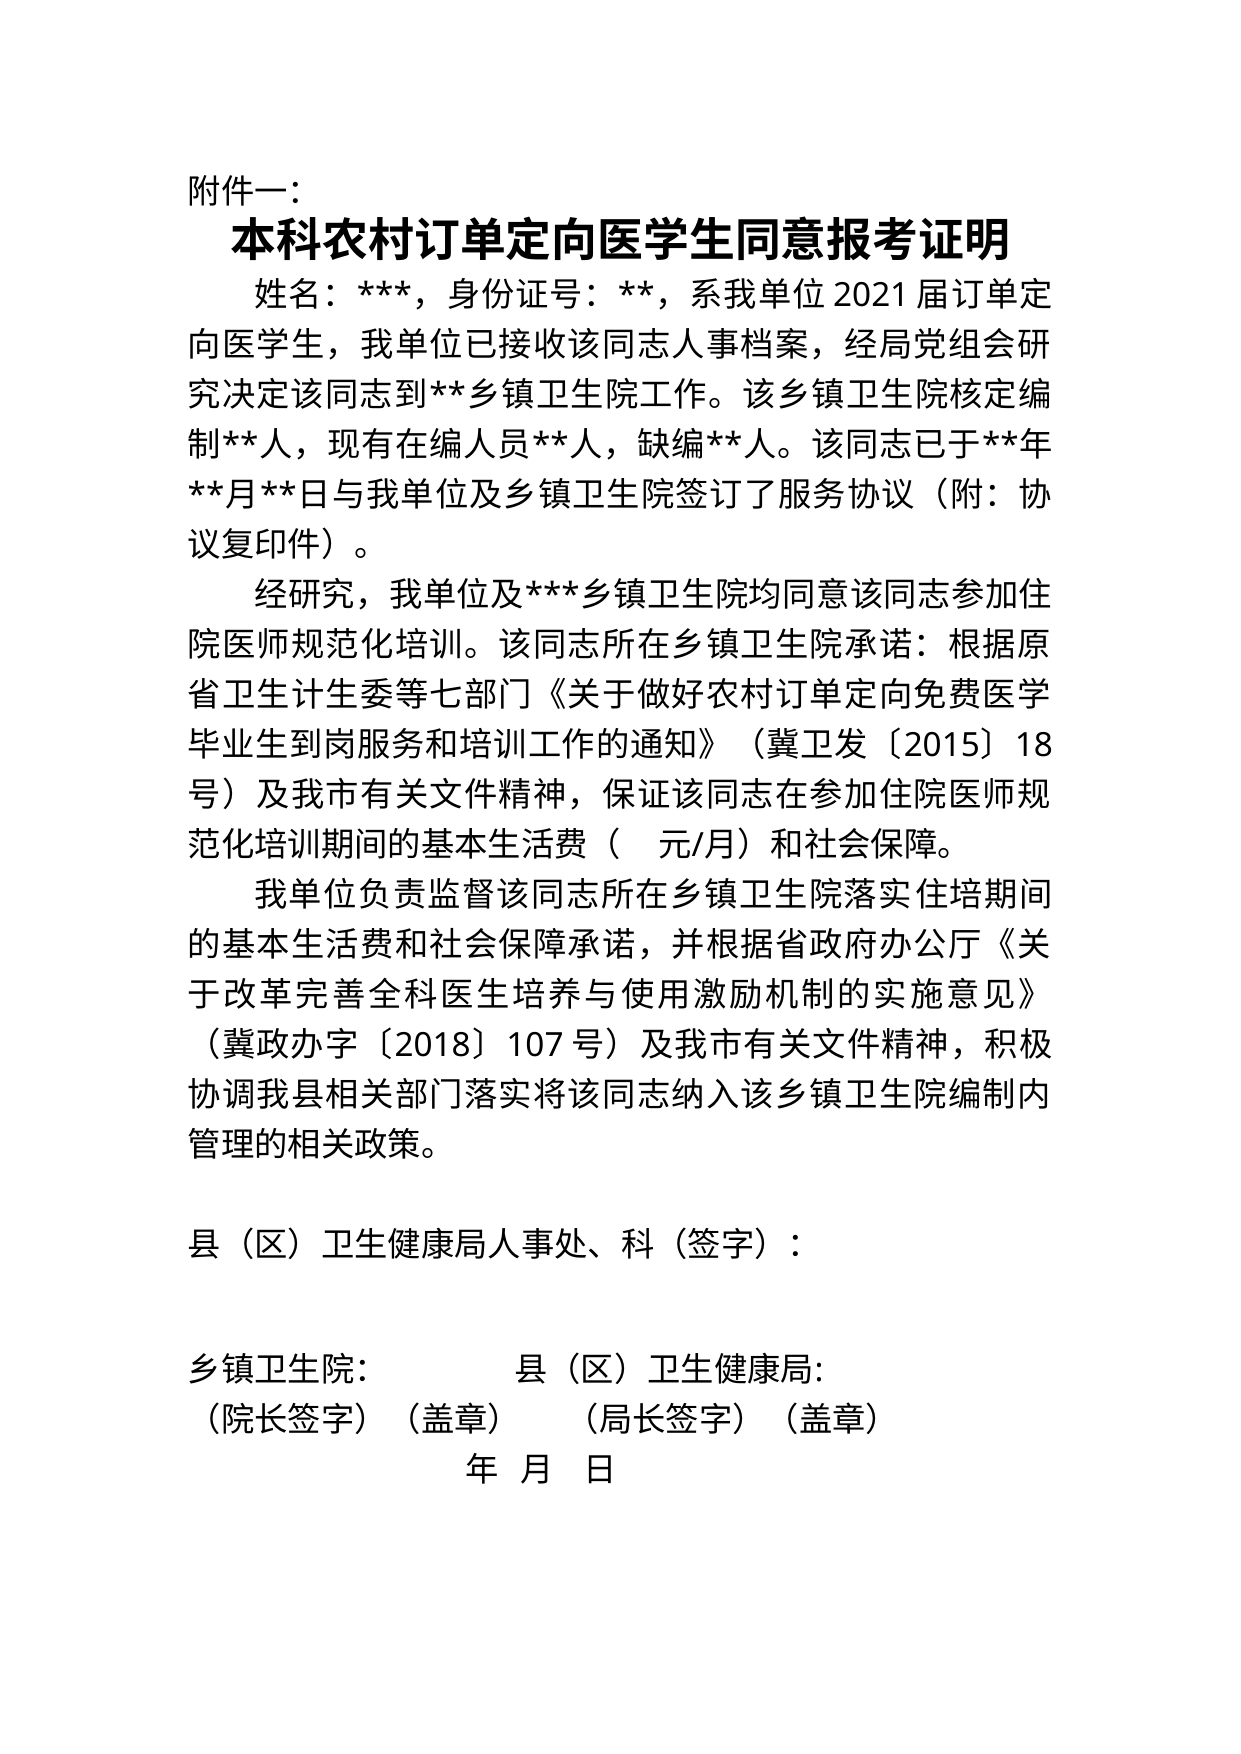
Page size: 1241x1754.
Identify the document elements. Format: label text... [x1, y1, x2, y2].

text 县（区）卫生健康局人事处、科（签字）： [187, 1216, 1053, 1266]
text 附件一： [187, 162, 1053, 216]
text 本科农村订单定向医学生同意报考证明 [187, 216, 1053, 266]
text 年 月 日 [187, 1441, 1053, 1491]
text （院长签字）（盖章） （局长签字）（盖章） [187, 1391, 1053, 1441]
text 经研究，我单位及***乡镇卫生院均同意该同志参加住院医师规范化培训。该同志所在乡镇卫生院承诺：根据原省卫生计生委等七部门《关于做好农村订单定向免费医学毕业生到岗服务和培训工作的通知》（冀卫发〔2015〕18号）及我市有关文件精神，保证该同志在参加住院医师规范化培训期间的基本生活费（ 元/月）和社会保障。 [187, 566, 1053, 866]
text 乡镇卫生院： 县（区）卫生健康局: [187, 1341, 1053, 1391]
text 姓名：***，身份证号：**，系我单位2021届订单定向医学生，我单位已接收该同志人事档案，经局党组会研究决定该同志到**乡镇卫生院工作。该乡镇卫生院核定编制**人，现有在编人员**人，缺编**人。该同志已于**年**月**日与我单位及乡镇卫生院签订了服务协议（附：协议复印件）。 [187, 266, 1053, 566]
text 我单位负责监督该同志所在乡镇卫生院落实住培期间的基本生活费和社会保障承诺，并根据省政府办公厅《关于改革完善全科医生培养与使用激励机制的实施意见》（冀政办字〔2018〕107号）及我市有关文件精神，积极协调我县相关部门落实将该同志纳入该乡镇卫生院编制内管理的相关政策。 [187, 866, 1053, 1166]
